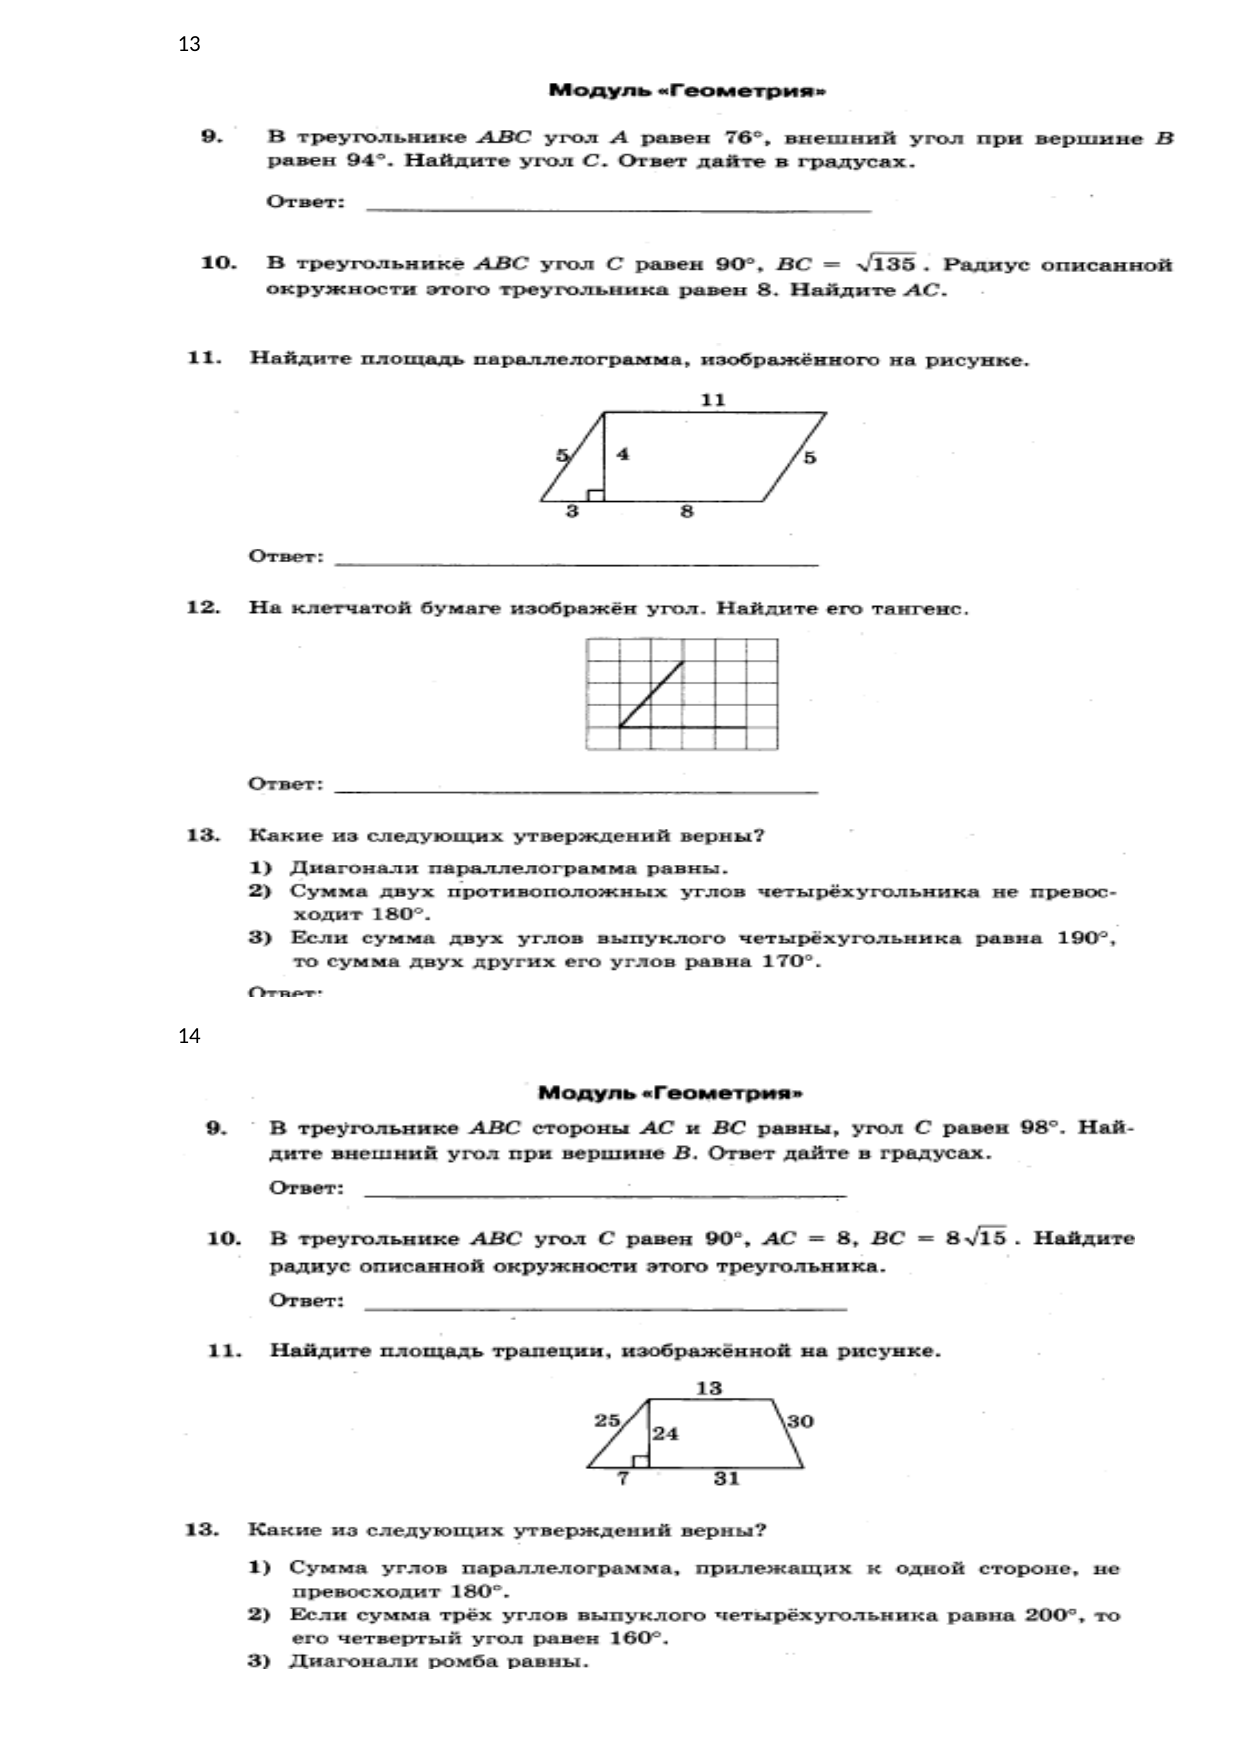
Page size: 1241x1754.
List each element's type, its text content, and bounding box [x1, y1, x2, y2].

text 13 [177, 29, 1152, 58]
picture [177, 343, 1146, 997]
picture [177, 1074, 1135, 1494]
picture [177, 1518, 1146, 1669]
text 14 [177, 1022, 1152, 1050]
picture [177, 82, 1184, 319]
